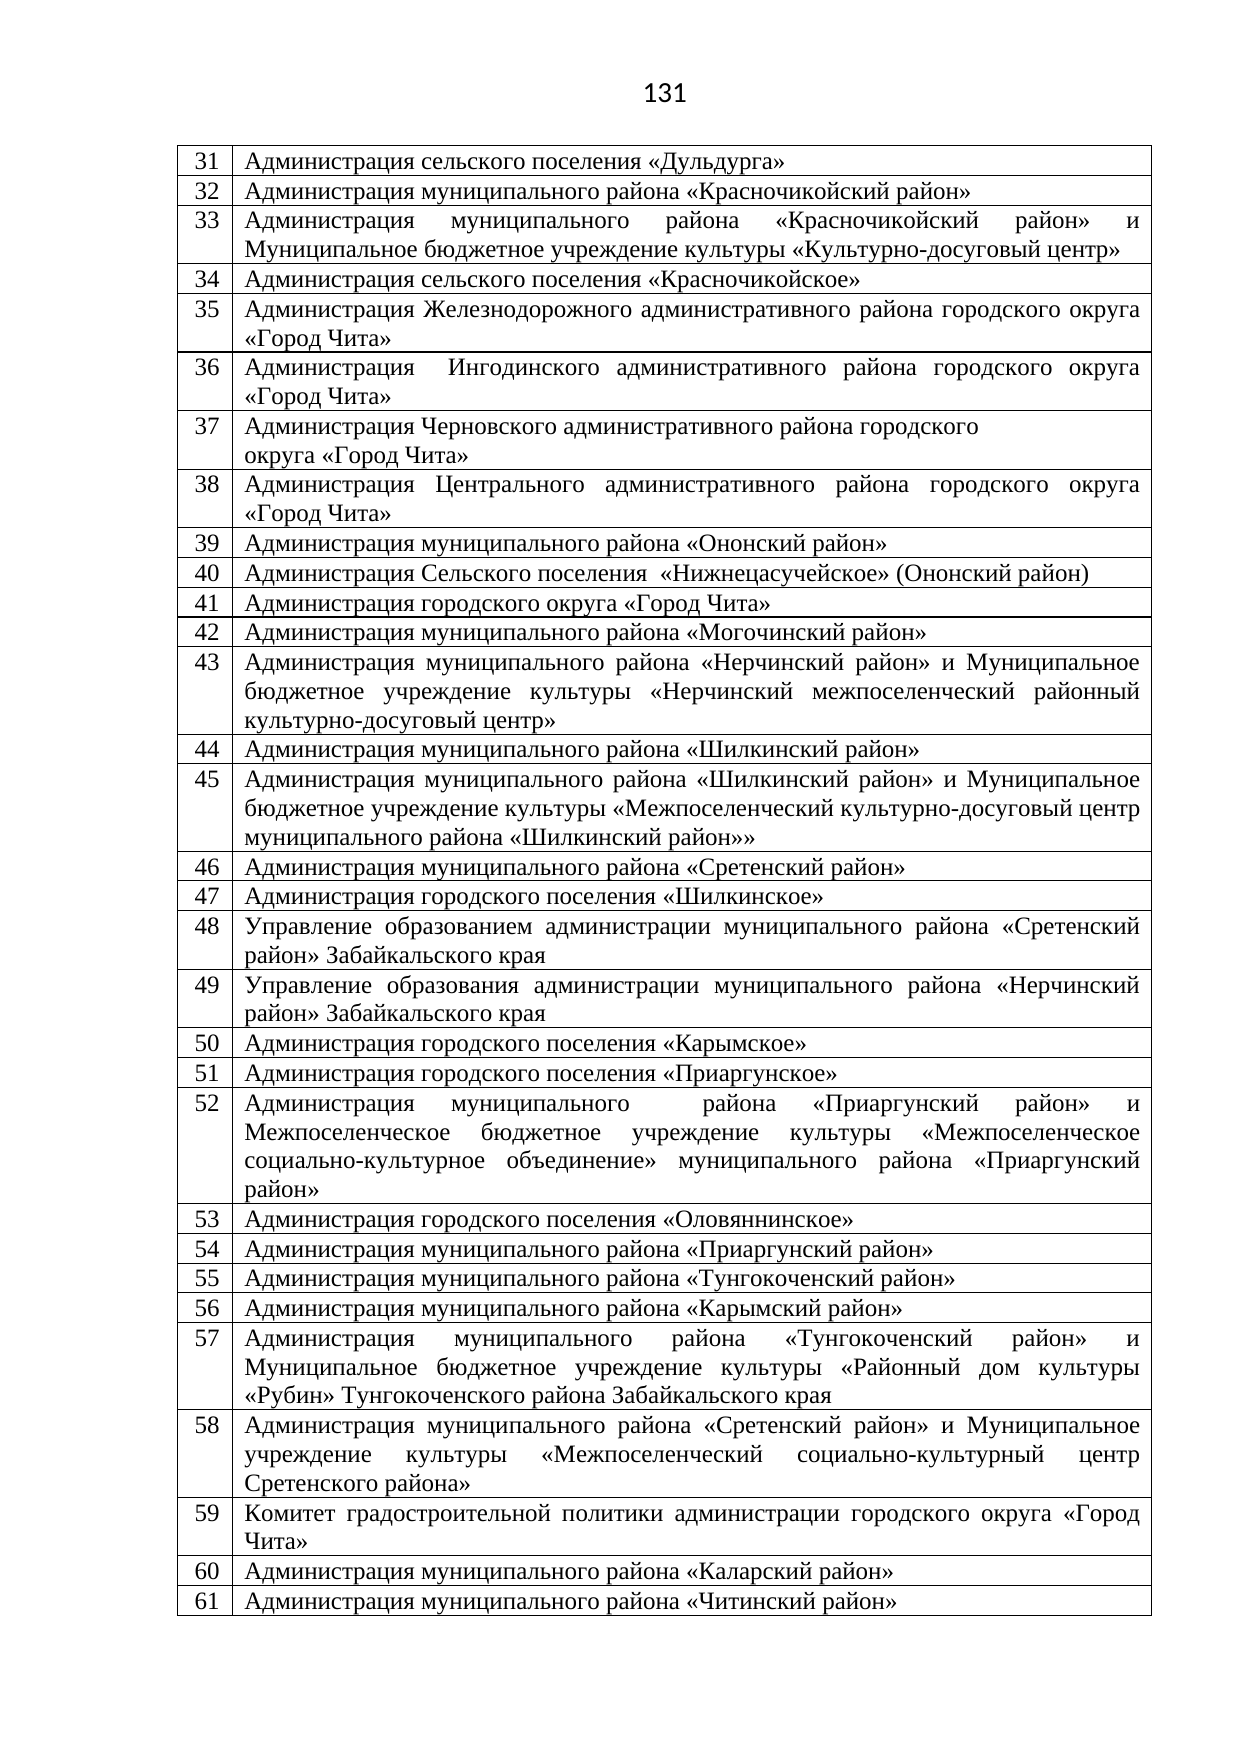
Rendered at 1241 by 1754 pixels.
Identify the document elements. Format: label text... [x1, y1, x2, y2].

table_cell Администрация муниципального района «Шилкинский район» [233, 735, 1151, 763]
table_cell 41 [178, 588, 232, 616]
table_cell 50 [178, 1028, 232, 1057]
table_cell Администрация муниципального района «Красночикойский район» и Муниципальное бюджетное учреждение культуры «Культурно-досуговый центр» [233, 206, 1151, 263]
table_cell Администрация муниципального района «Красночикойский район» [233, 176, 1151, 204]
table_cell Администрация городского поселения «Оловяннинское» [233, 1204, 1151, 1233]
table_cell Администрация Черновского административного района городского округа «Город Чита» [233, 411, 1151, 468]
table_cell Администрация муниципального района «Шилкинский район» и Муниципальное бюджетное учреждение культуры «Межпоселенческий культурно-досуговый центр муниципального района «Шилкинский район»» [233, 764, 1151, 851]
table_cell 46 [178, 852, 232, 880]
table_cell Управление образования администрации муниципального района «Нерчинский район» Забайкальского края [233, 970, 1151, 1027]
table_cell 40 [178, 558, 232, 587]
table_cell 53 [178, 1204, 232, 1233]
table_cell Администрация сельского поселения «Красночикойское» [233, 264, 1151, 293]
table_cell 36 [178, 353, 232, 410]
table_cell Администрация Сельского поселения «Нижнецасучейское» (Ононский район) [233, 558, 1151, 587]
table_cell 52 [178, 1088, 232, 1203]
table_cell Администрация Центрального административного района городского округа «Город Чита» [233, 470, 1151, 527]
table_cell 37 [178, 411, 232, 468]
table_cell Администрация муниципального района «Ононский район» [233, 528, 1151, 557]
table_cell 32 [178, 176, 232, 204]
table_cell 56 [178, 1293, 232, 1322]
table_cell 54 [178, 1234, 232, 1262]
table_cell 43 [178, 647, 232, 733]
table_cell 59 [178, 1498, 232, 1555]
table_cell 57 [178, 1323, 232, 1409]
table_cell 48 [178, 911, 232, 969]
table_cell 38 [178, 470, 232, 527]
table_cell 55 [178, 1264, 232, 1292]
table_cell 33 [178, 206, 232, 263]
table_cell Администрация муниципального района «Нерчинский район» и Муниципальное бюджетное учреждение культуры «Нерчинский межпоселенческий районный культурно-досуговый центр» [233, 647, 1151, 733]
table_cell Администрация городского округа «Город Чита» [233, 588, 1151, 616]
table_cell Администрация муниципального района «Тунгокоченский район» и Муниципальное бюджетное учреждение культуры «Районный дом культуры «Рубин» Тунгокоченского района Забайкальского края [233, 1323, 1151, 1409]
table_cell 35 [178, 294, 232, 351]
table_cell Администрация муниципального района «Читинский район» [233, 1586, 1151, 1615]
table_cell 34 [178, 264, 232, 293]
table_cell 42 [178, 618, 232, 646]
table_cell 61 [178, 1586, 232, 1615]
table_cell Администрация сельского поселения «Дульдурга» [233, 146, 1151, 175]
table_cell Администрация муниципального района «Сретенский район» [233, 852, 1151, 880]
table_cell 44 [178, 735, 232, 763]
table_cell Администрация городского поселения «Карымское» [233, 1028, 1151, 1057]
table_cell 58 [178, 1410, 232, 1497]
table_cell 45 [178, 764, 232, 851]
table_cell Администрация Железнодорожного административного района городского округа «Город Чита» [233, 294, 1151, 351]
table_cell Управление образованием администрации муниципального района «Сретенский район» Забайкальского края [233, 911, 1151, 969]
table_cell Администрация муниципального района «Тунгокоченский район» [233, 1264, 1151, 1292]
table_cell Администрация муниципального района «Приаргунский район» и Межпоселенческое бюджетное учреждение культуры «Межпоселенческое социально-культурное объединение» муниципального района «Приаргунский район» [233, 1088, 1151, 1203]
table_cell Администрация Ингодинского административного района городского округа «Город Чита» [233, 353, 1151, 410]
table_cell Администрация городского поселения «Шилкинское» [233, 881, 1151, 910]
table_cell Администрация муниципального района «Могочинский район» [233, 618, 1151, 646]
table_cell Администрация муниципального района «Карымский район» [233, 1293, 1151, 1322]
table_cell 51 [178, 1058, 232, 1087]
table_cell 31 [178, 146, 232, 175]
table_cell Комитет градостроительной политики администрации городского округа «Город Чита» [233, 1498, 1151, 1555]
table_cell 47 [178, 881, 232, 910]
table_cell Администрация городского поселения «Приаргунское» [233, 1058, 1151, 1087]
table_cell 49 [178, 970, 232, 1027]
table_cell Администрация муниципального района «Приаргунский район» [233, 1234, 1151, 1262]
table_cell 60 [178, 1556, 232, 1585]
table_cell Администрация муниципального района «Сретенский район» и Муниципальное учреждение культуры «Межпоселенческий социально-культурный центр Сретенского района» [233, 1410, 1151, 1497]
table_cell Администрация муниципального района «Каларский район» [233, 1556, 1151, 1585]
table_cell 39 [178, 528, 232, 557]
